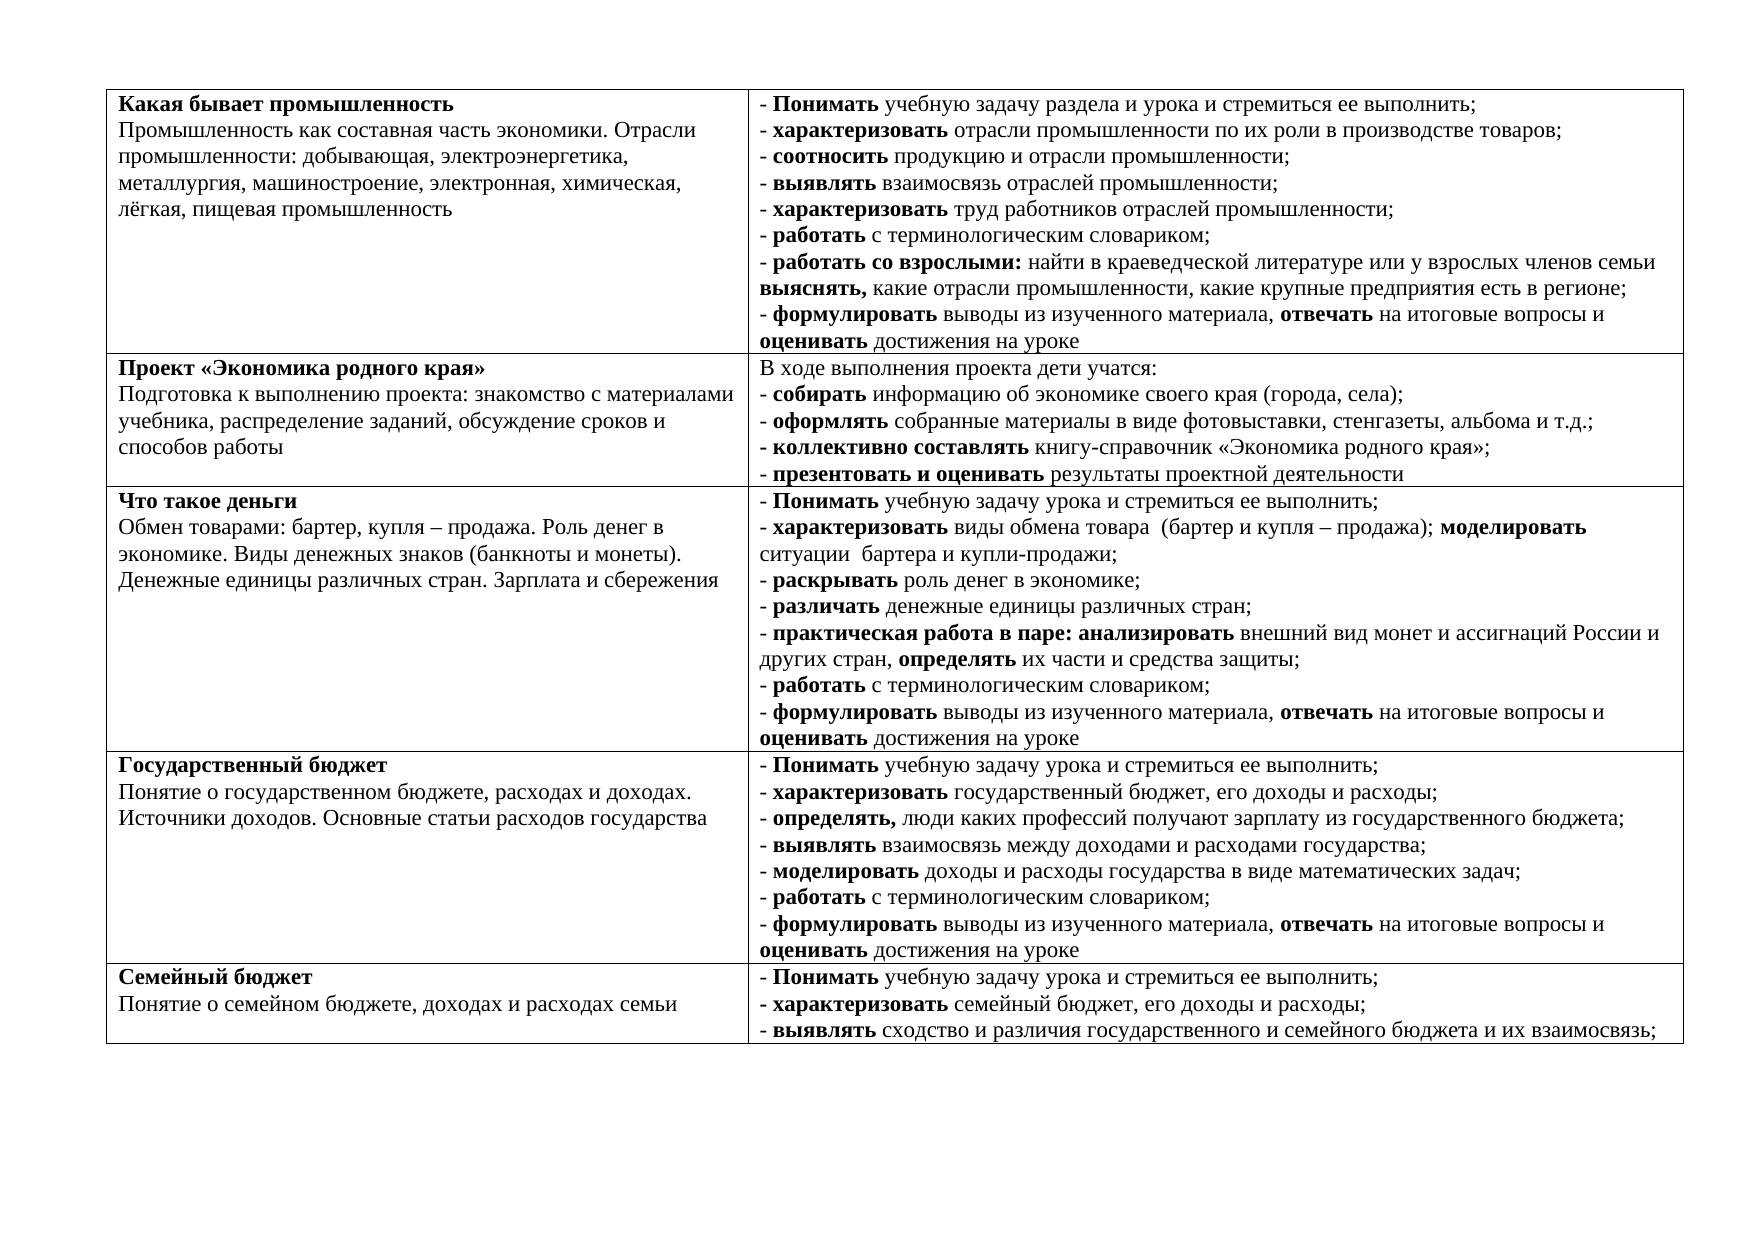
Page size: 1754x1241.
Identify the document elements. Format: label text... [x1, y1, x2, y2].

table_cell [107, 964, 748, 1042]
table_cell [749, 964, 1683, 1042]
table_cell Государственный бюджет Понятие о государственном бюджете, расходах и доходах. Источники доходов. Основные статьи расходов государства [107, 752, 748, 962]
table_cell Что такое деньги Обмен товарами: бартер, купля – продажа. Роль денег в экономике. Виды денежных знаков (банкноты и монеты). Денежные единицы различных стран. Зарплата и сбережения [107, 487, 748, 751]
table_cell В ходе выполнения проекта дети учатся: - собирать информацию об экономике своего края (города, села); - оформлять собранные материалы в виде фотовыставки, стенгазеты, альбома и т.д.; - коллективно составлять книгу-справочник «Экономика родного края»; - презентовать и оценивать результаты проектной деятельности [749, 354, 1683, 486]
table_cell - Понимать учебную задачу раздела и урока и стремиться ее выполнить; - характеризовать отрасли промышленности по их роли в производстве товаров; - соотносить продукцию и отрасли промышленности; - выявлять взаимосвязь отраслей промышленности; - характеризовать труд работников отраслей промышленности; - работать с терминологическим словариком; - работать со взрослыми: найти в краеведческой литературе или у взрослых членов семьи выяснять, какие отрасли промышленности, какие крупные предприятия есть в регионе; - формулировать выводы из изученного материала, отвечать на итоговые вопросы и оценивать достижения на уроке [749, 90, 1683, 353]
table_cell Проект «Экономика родного края» Подготовка к выполнению проекта: знакомство с материалами учебника, распределение заданий, обсуждение сроков и способов работы [107, 354, 748, 486]
table_cell - Понимать учебную задачу урока и стремиться ее выполнить; - характеризовать виды обмена товара (бартер и купля – продажа); моделировать ситуации бартера и купли-продажи; - раскрывать роль денег в экономике; - различать денежные единицы различных стран; - практическая работа в паре: анализировать внешний вид монет и ассигнаций России и других стран, определять их части и средства защиты; - работать с терминологическим словариком; - формулировать выводы из изученного материала, отвечать на итоговые вопросы и оценивать достижения на уроке [749, 487, 1683, 751]
table_cell Какая бывает промышленность Промышленность как составная часть экономики. Отрасли промышленности: добывающая, электроэнергетика, металлургия, машиностроение, электронная, химическая, лёгкая, пищевая промышленность [107, 90, 748, 353]
table_cell - Понимать учебную задачу урока и стремиться ее выполнить; - характеризовать государственный бюджет, его доходы и расходы; - определять, люди каких профессий получают зарплату из государственного бюджета; - выявлять взаимосвязь между доходами и расходами государства; - моделировать доходы и расходы государства в виде математических задач; - работать с терминологическим словариком; - формулировать выводы из изученного материала, отвечать на итоговые вопросы и оценивать достижения на уроке [749, 752, 1683, 962]
